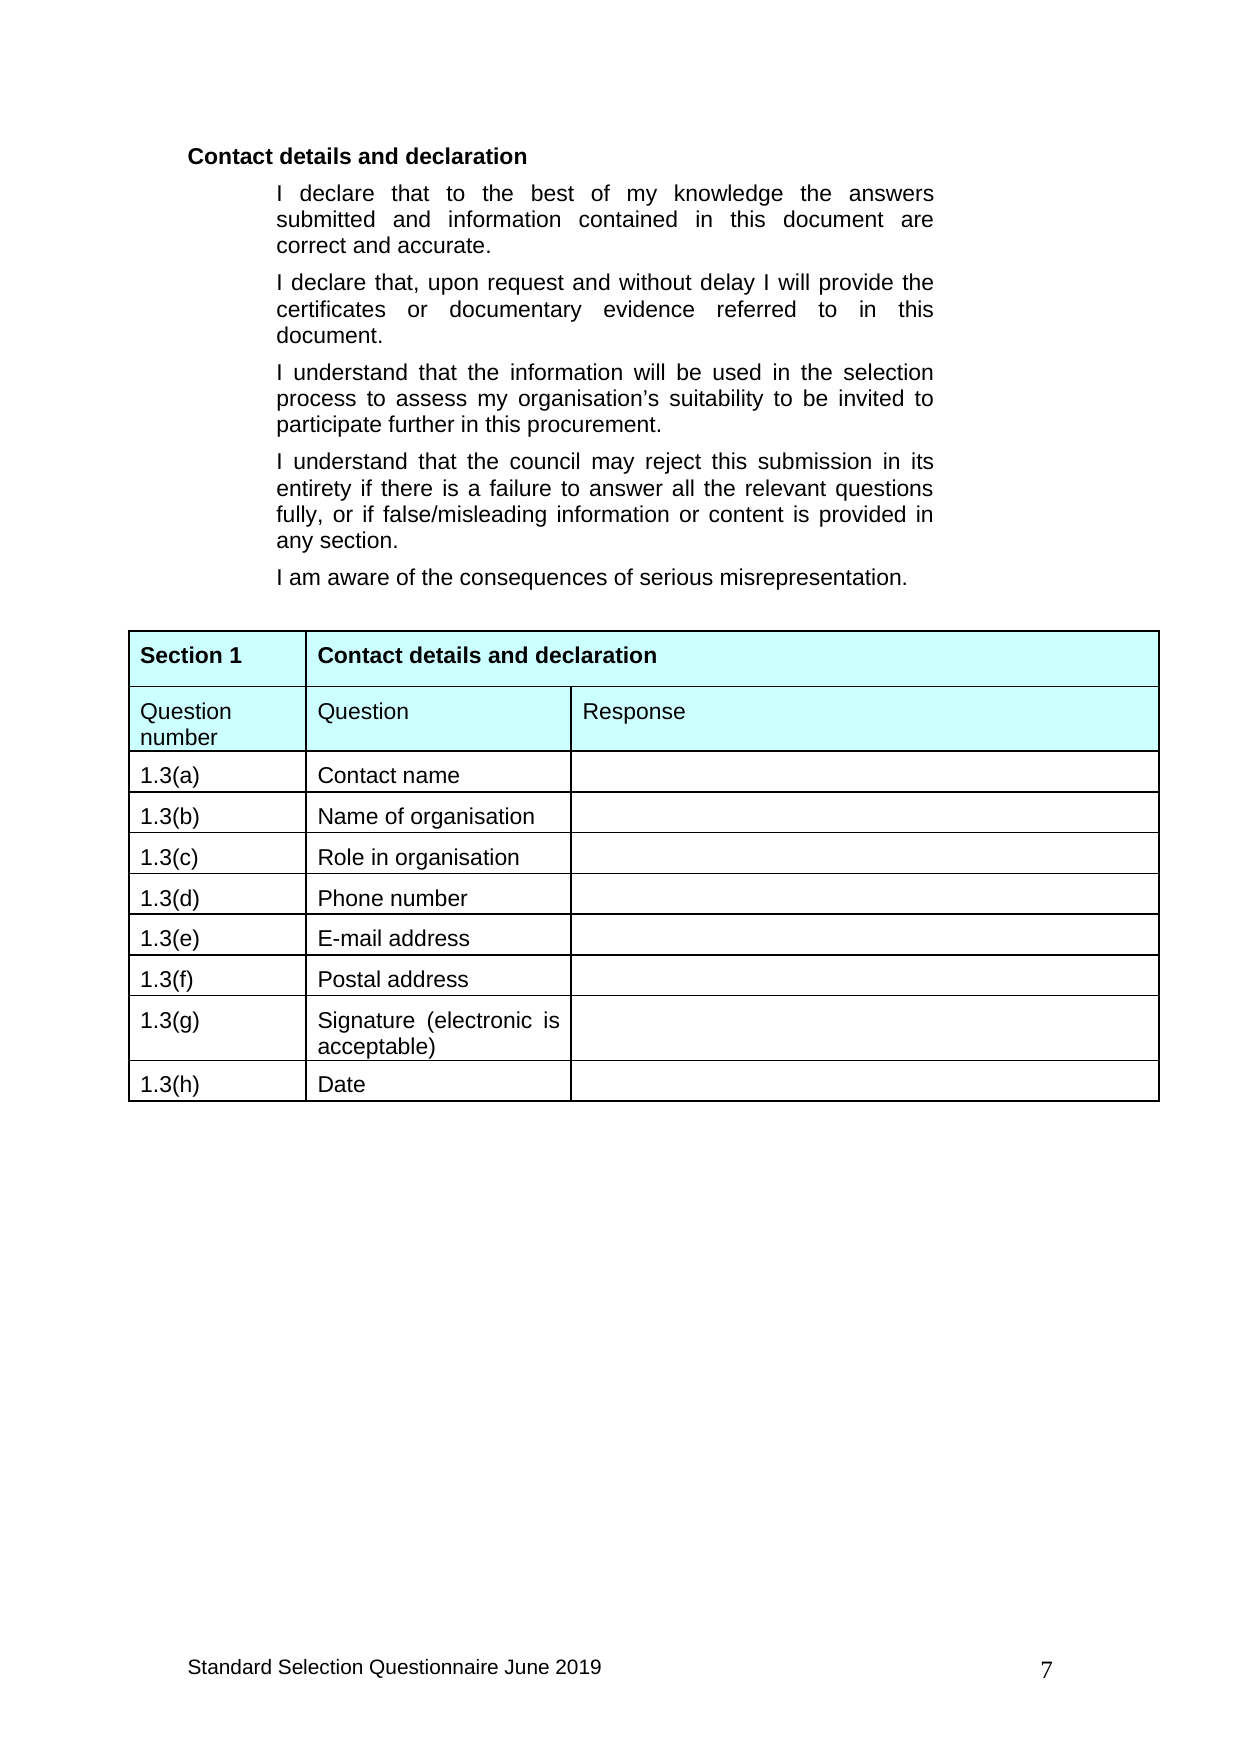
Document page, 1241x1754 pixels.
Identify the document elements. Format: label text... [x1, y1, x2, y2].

table_cell Question number [130, 687, 305, 750]
table_cell 1.3(e) [130, 915, 305, 954]
table_cell E-mail address [307, 915, 570, 954]
table_cell Phone number [307, 874, 570, 913]
table_header Section 1 [130, 632, 305, 686]
table_cell 1.3(a) [130, 752, 305, 791]
text I am aware of the consequences of serious misrepresentation. [276, 564, 935, 590]
table_cell [572, 874, 1158, 913]
text I declare that to the best of my knowledge the answers submitted and information contained in this document are correct and accurate. [276, 180, 935, 259]
table_cell 1.3(h) [130, 1061, 305, 1100]
text I understand that the information will be used in the selection process to assess my organisation’s suitability to be invited to participate further in this procurement. [276, 359, 935, 438]
table_cell Date [307, 1061, 570, 1100]
table_header Contact details and declaration [307, 632, 1158, 686]
table_cell Postal address [307, 956, 570, 995]
table_cell Question [307, 687, 570, 750]
table_cell [572, 752, 1158, 791]
table_cell 1.3(g) [130, 996, 305, 1059]
table_cell Signature (electronic is acceptable) [307, 996, 570, 1059]
table_cell [572, 915, 1158, 954]
table_cell [572, 793, 1158, 832]
table_cell [572, 833, 1158, 873]
table_cell [572, 956, 1158, 995]
table_cell [572, 996, 1158, 1059]
table_cell 1.3(d) [130, 874, 305, 913]
text I understand that the council may reject this submission in its entirety if there is a failure to answer all the relevant questions fully, or if false/misleading information or content is provided in any section. [276, 448, 935, 553]
table_cell Response [572, 687, 1158, 750]
table_cell 1.3(f) [130, 956, 305, 995]
table_cell Contact name [307, 752, 570, 791]
table_cell Name of organisation [307, 793, 570, 832]
text Contact details and declaration [187, 143, 1053, 169]
table_cell [572, 1061, 1158, 1100]
table_cell 1.3(b) [130, 793, 305, 832]
table_cell Role in organisation [307, 833, 570, 873]
text I declare that, upon request and without delay I will provide the certificates or documentary evidence referred to in this document. [276, 269, 935, 348]
table_cell 1.3(c) [130, 833, 305, 873]
